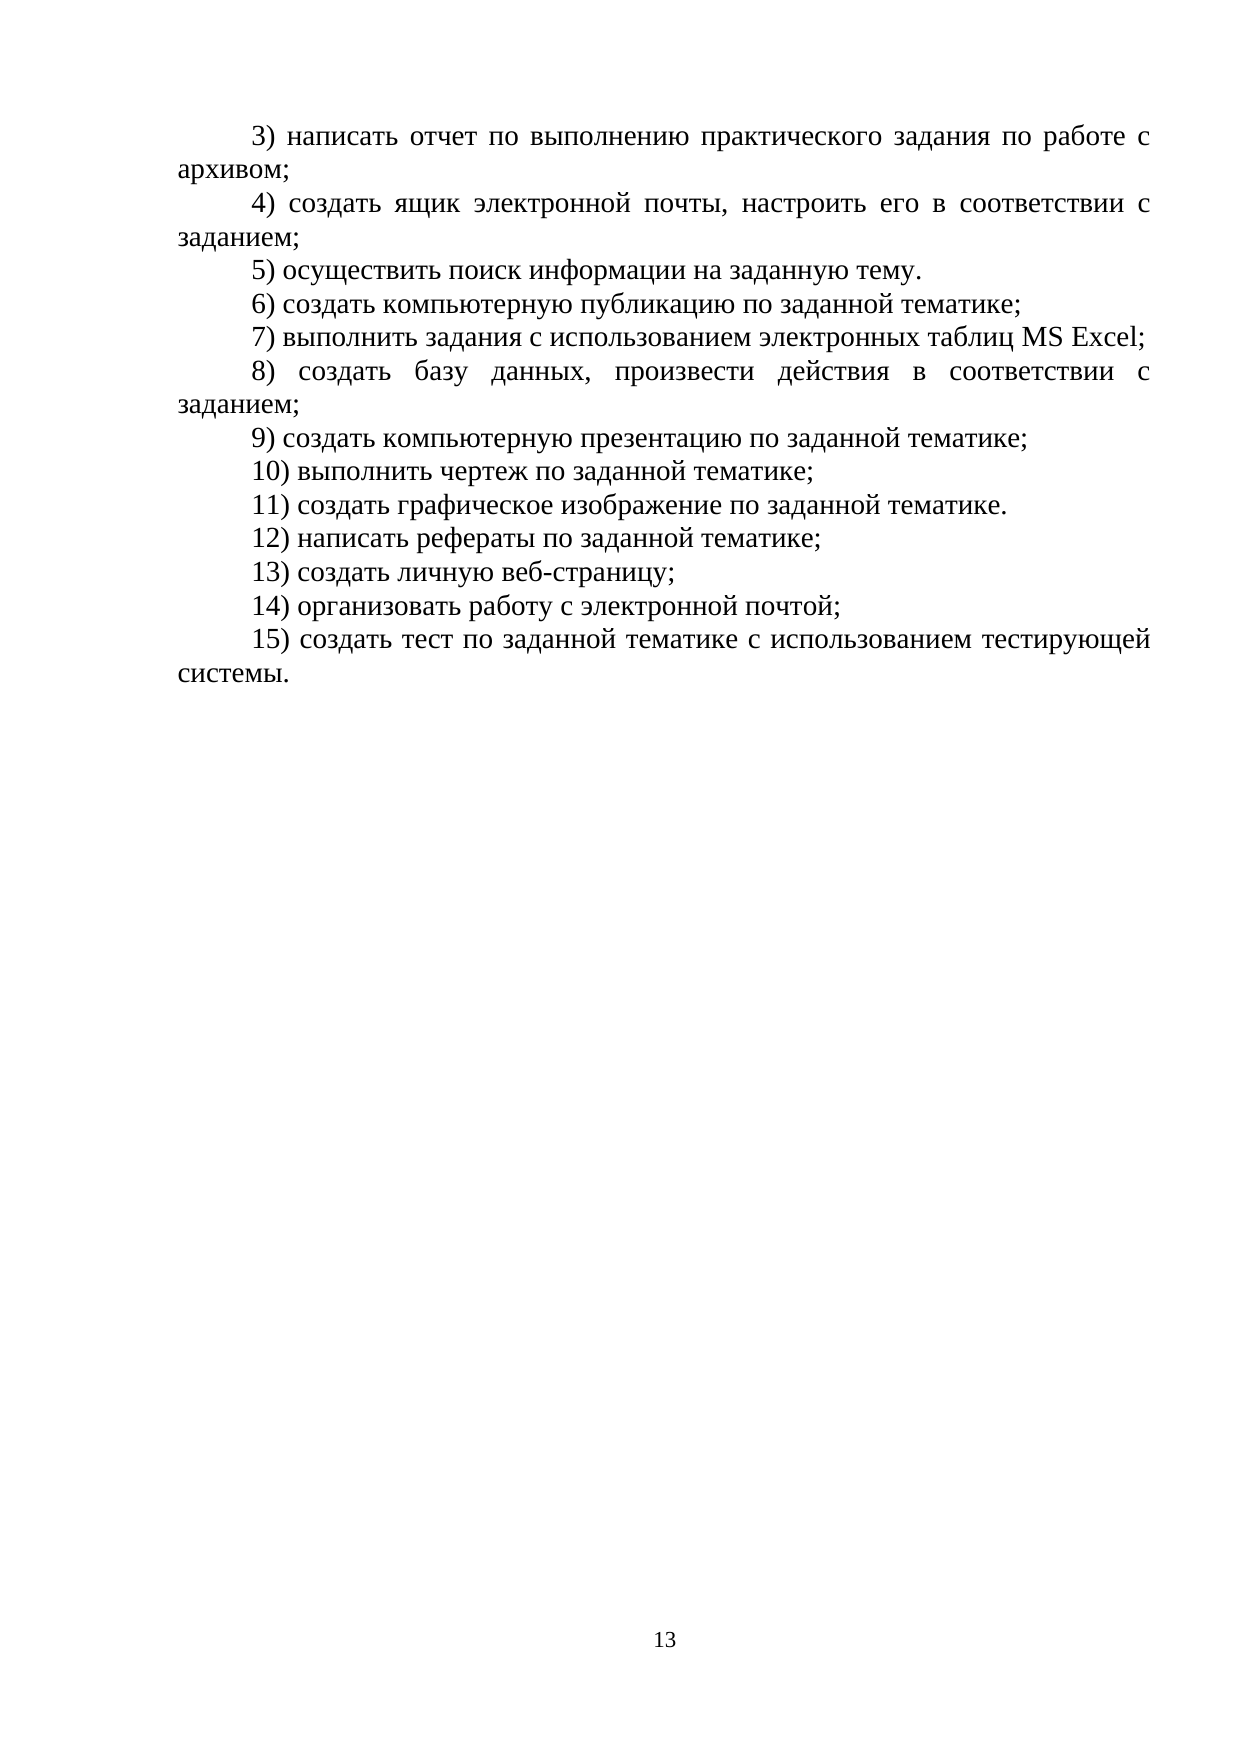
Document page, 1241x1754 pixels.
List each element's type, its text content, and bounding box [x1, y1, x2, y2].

text 7) выполнить задания с использованием электронных таблиц MS Excel; [177, 319, 1152, 353]
text 11) создать графическое изображение по заданной тематике. [177, 487, 1152, 521]
text 8) создать базу данных, произвести действия в соответствии с заданием; [177, 353, 1152, 420]
text 5) осуществить поиск информации на заданную тему. [177, 252, 1152, 286]
text 9) создать компьютерную презентацию по заданной тематике; [177, 420, 1152, 453]
text 15) создать тест по заданной тематике с использованием тестирующей системы. [177, 621, 1152, 688]
text 6) создать компьютерную публикацию по заданной тематике; [177, 286, 1152, 319]
text 10) выполнить чертеж по заданной тематике; [177, 453, 1152, 487]
text 12) написать рефераты по заданной тематике; [177, 521, 1152, 554]
text 3) написать отчет по выполнению практического задания по работе с архивом; [177, 118, 1152, 185]
text 14) организовать работу с электронной почтой; [177, 588, 1152, 621]
text 13) создать личную веб-страницу; [177, 554, 1152, 588]
text 4) создать ящик электронной почты, настроить его в соответствии с заданием; [177, 185, 1152, 252]
